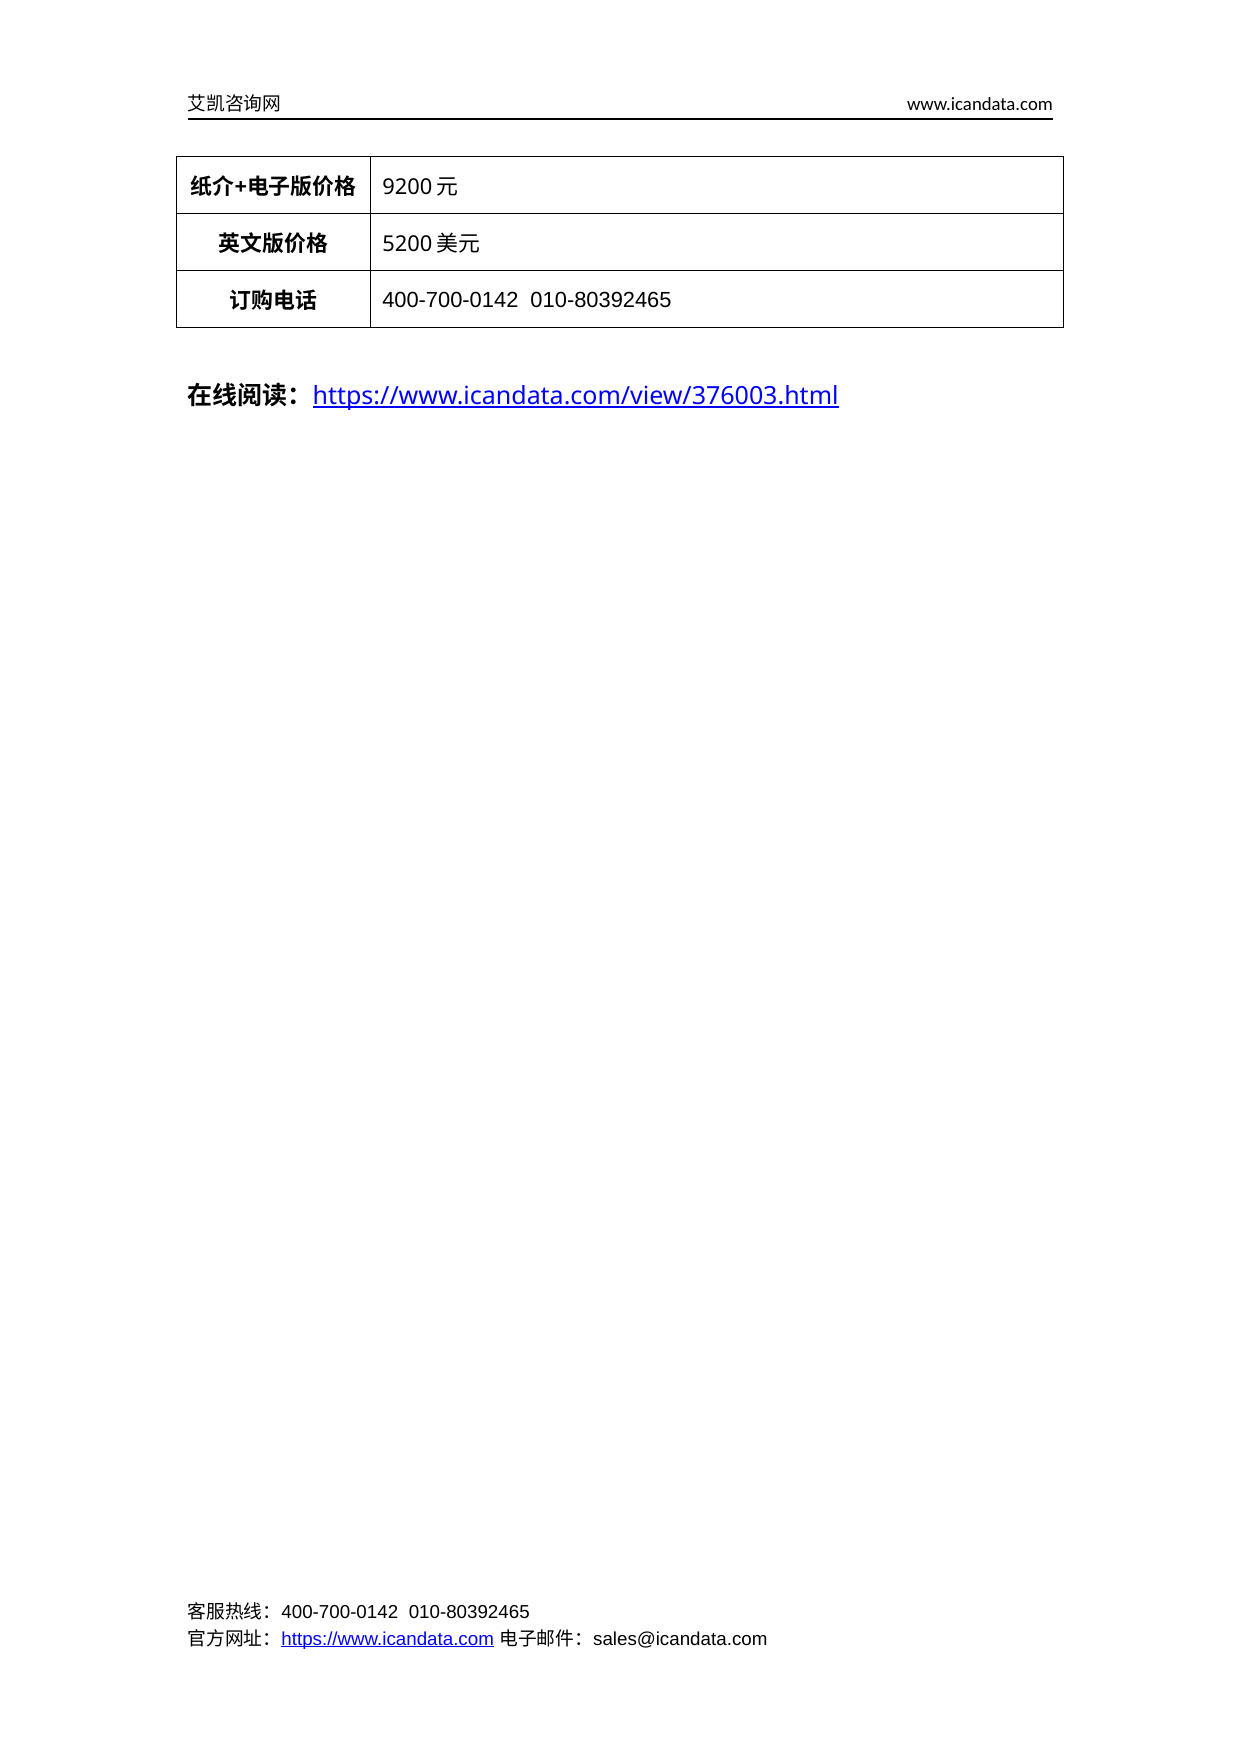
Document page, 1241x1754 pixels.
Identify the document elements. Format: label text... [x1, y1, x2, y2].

text 在线阅读：https://www.icandata.com/view/376003.html [187, 361, 1053, 426]
table_cell 9200元 [371, 157, 1063, 213]
table_cell 订购电话 [177, 271, 370, 327]
table_cell 5200美元 [371, 214, 1063, 270]
table_cell 英文版价格 [177, 214, 370, 270]
table_cell 纸介+电子版价格 [177, 157, 370, 213]
table_cell 400-700-0142 010-80392465 [371, 271, 1063, 327]
